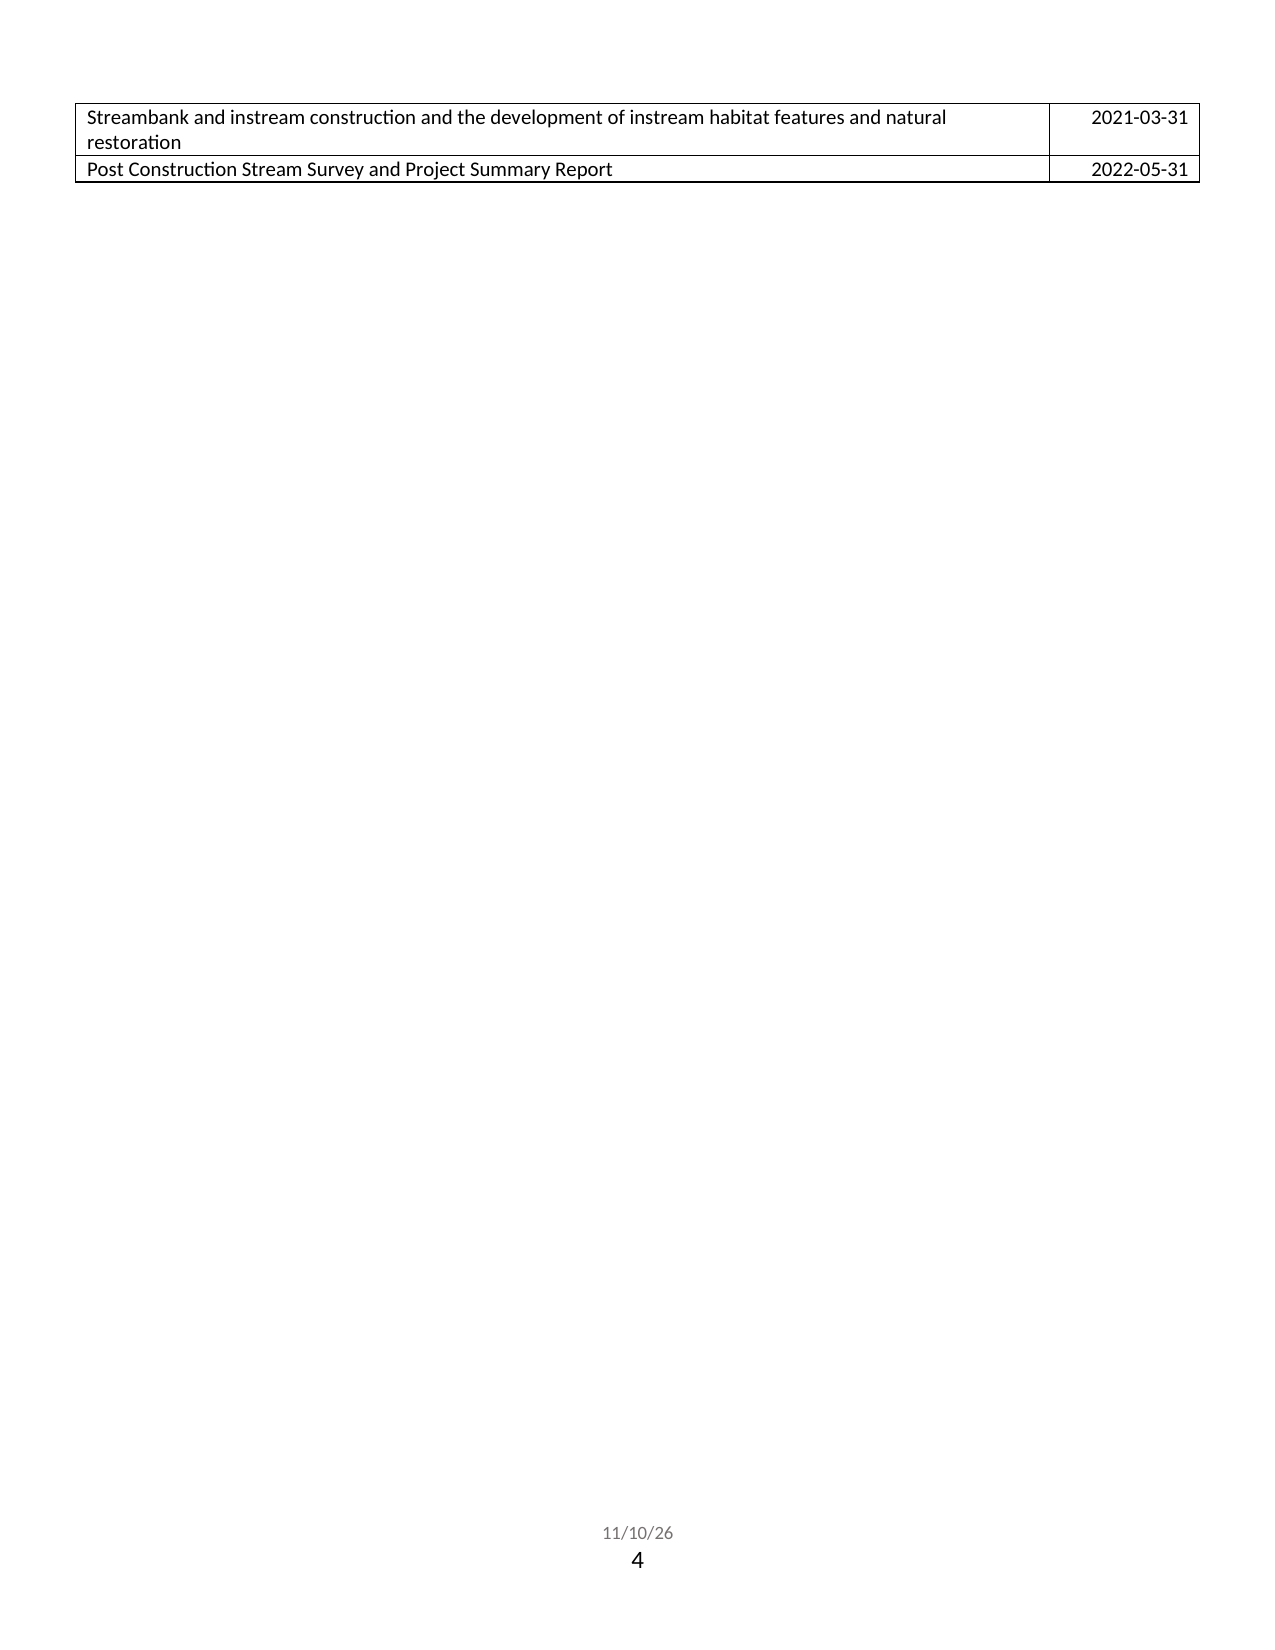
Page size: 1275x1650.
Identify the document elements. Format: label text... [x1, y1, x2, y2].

table_cell Streambank and instream construction and the development of instream habitat features and natural restoration [76, 104, 1049, 155]
table_cell Post Construction Stream Survey and Project Summary Report [76, 156, 1049, 181]
table_cell 2022-05-31 [1050, 156, 1199, 181]
table_cell 2021-03-31 [1050, 104, 1199, 155]
